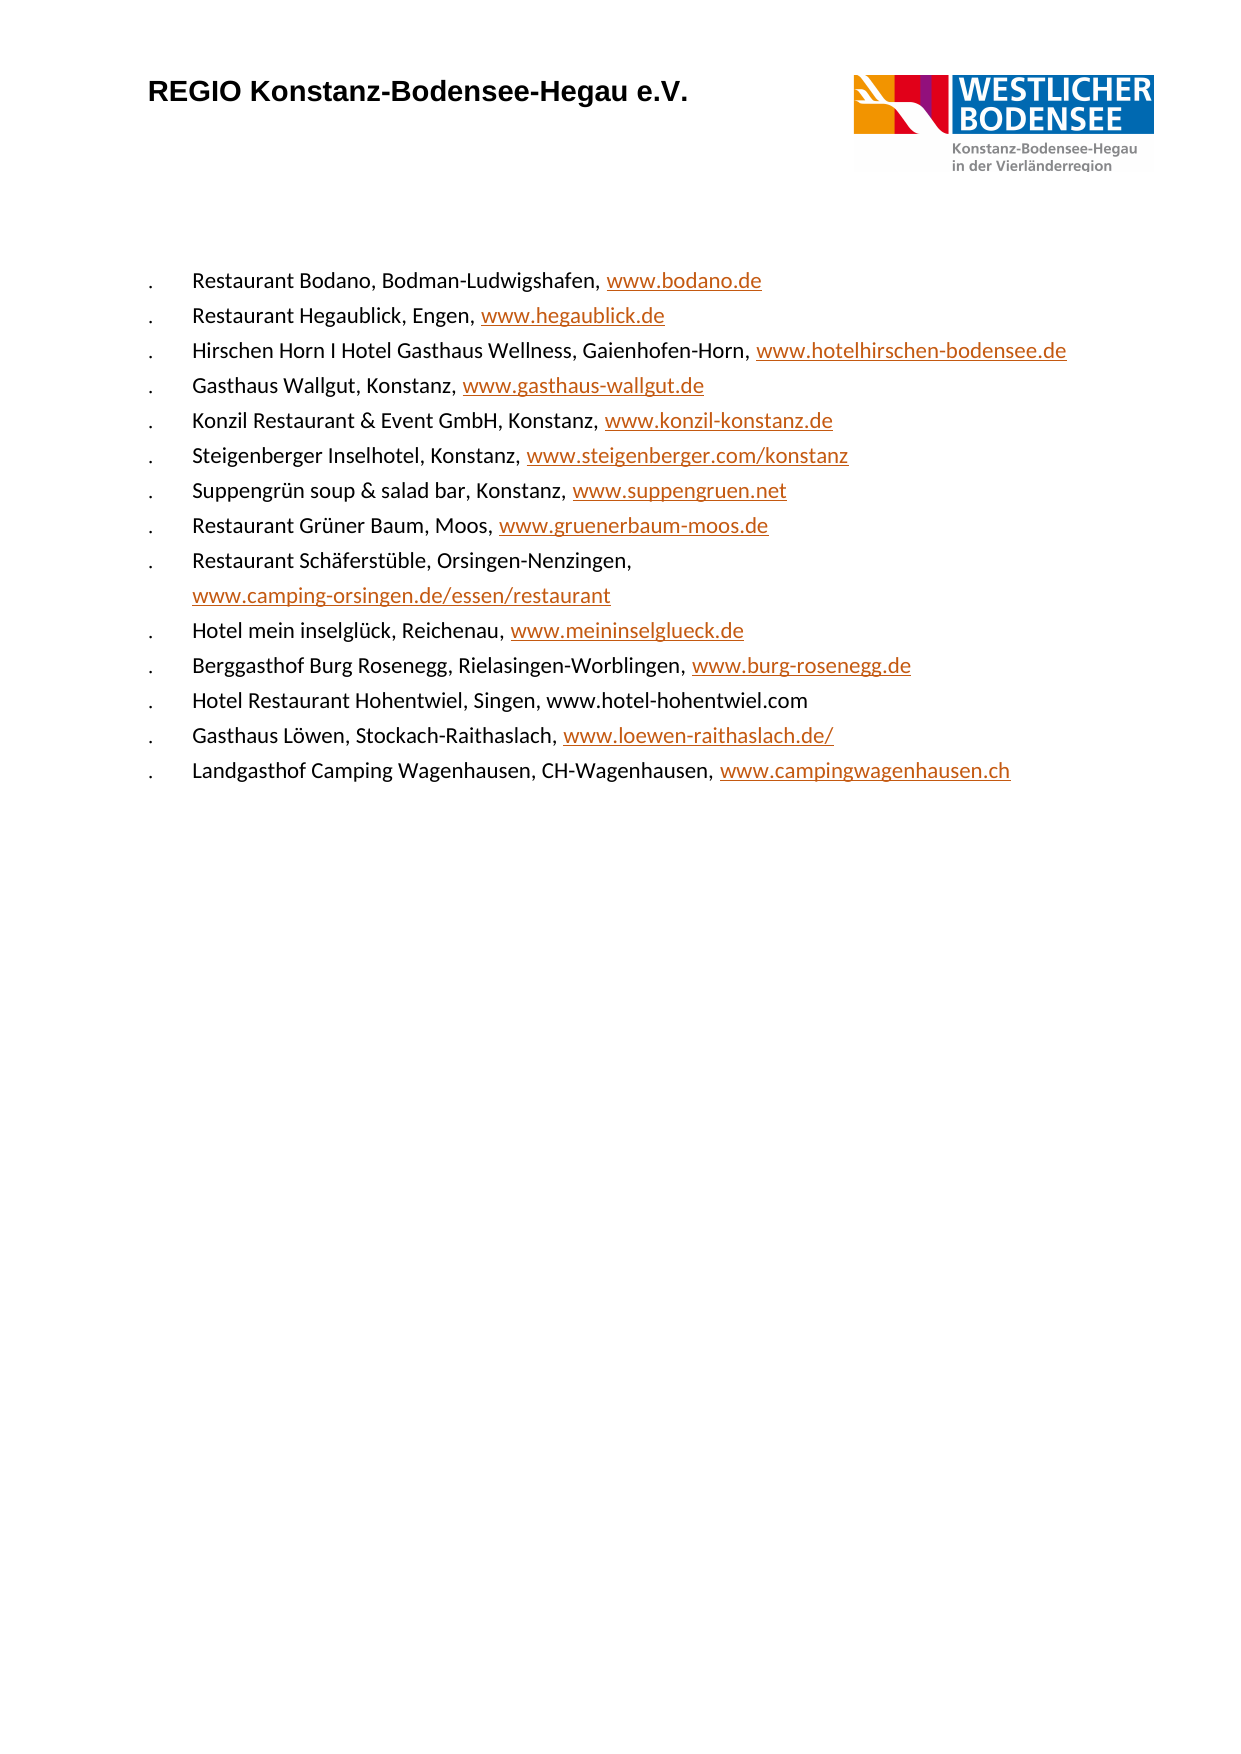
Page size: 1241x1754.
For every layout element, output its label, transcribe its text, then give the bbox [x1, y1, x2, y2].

list Restaurant Grüner Baum, Moos, www.gruenerbaum-moos.de [148, 511, 1048, 539]
list Restaurant Schäferstüble, Orsingen-Nenzingen, www.camping-orsingen.de/essen/restaurant [148, 546, 1048, 609]
list Suppengrün soup & salad bar, Konstanz, www.suppengruen.net [148, 476, 1048, 504]
list Konzil Restaurant & Event GmbH, Konstanz, www.konzil-konstanz.de [148, 406, 1048, 434]
picture [853, 75, 1154, 172]
list Landgasthof Camping Wagenhausen, CH-Wagenhausen, www.campingwagenhausen.ch [148, 756, 1048, 784]
list Berggasthof Burg Rosenegg, Rielasingen-Worblingen, www.burg-rosenegg.de [148, 651, 1048, 679]
list Hirschen Horn I Hotel Gasthaus Wellness, Gaienhofen-Horn, www.hotelhirschen-bodensee.de [148, 336, 1093, 364]
list Hotel mein inselglück, Reichenau, www.meininselglueck.de [148, 616, 1048, 644]
list Gasthaus Löwen, Stockach-Raithaslach, www.loewen-raithaslach.de/ [148, 721, 1048, 749]
list Restaurant Bodano, Bodman-Ludwigshafen, www.bodano.de [148, 266, 1048, 294]
list Gasthaus Wallgut, Konstanz, www.gasthaus-wallgut.de [148, 371, 1048, 399]
list Steigenberger Inselhotel, Konstanz, www.steigenberger.com/konstanz [148, 441, 1048, 469]
list Hotel Restaurant Hohentwiel, Singen, www.hotel-hohentwiel.com [148, 686, 1048, 714]
list Restaurant Hegaublick, Engen, www.hegaublick.de [148, 301, 1048, 329]
